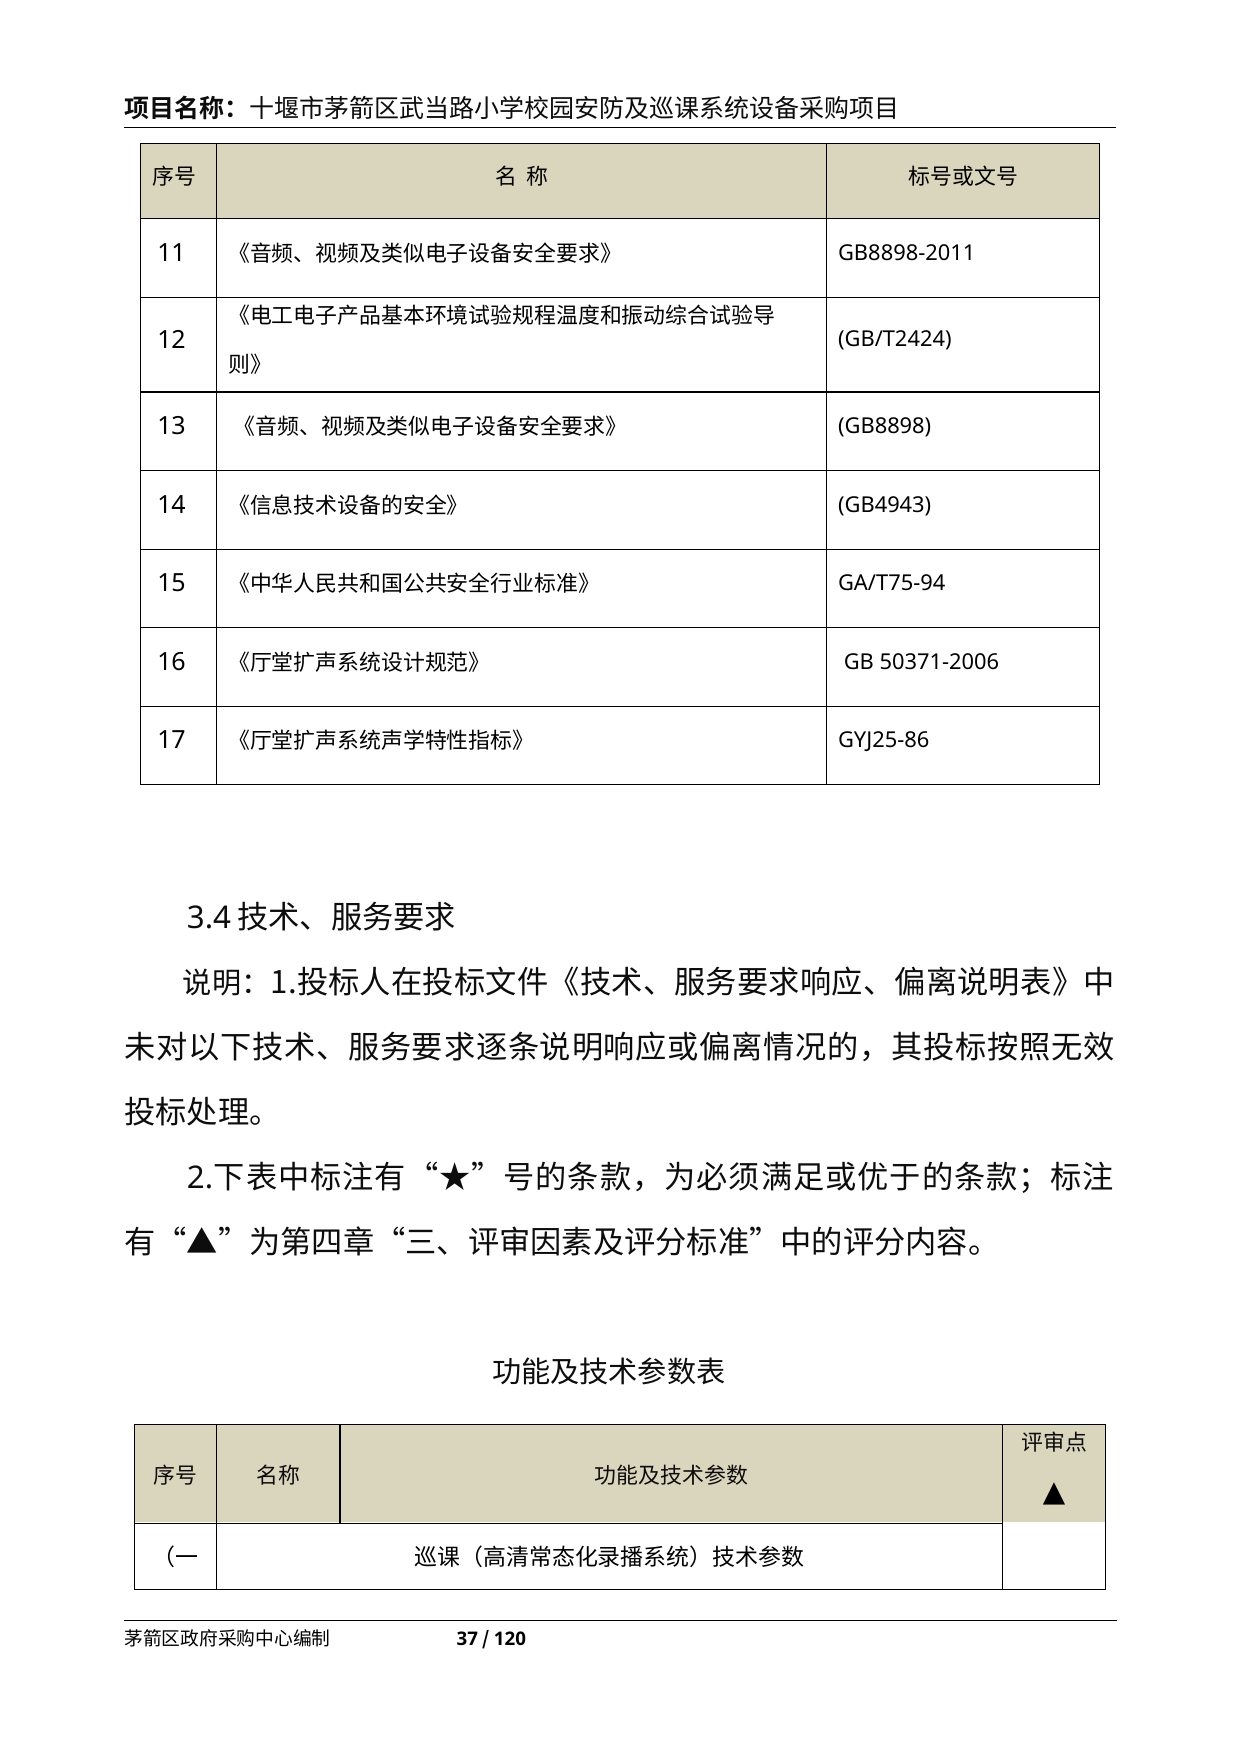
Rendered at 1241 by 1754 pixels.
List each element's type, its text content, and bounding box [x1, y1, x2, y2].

table_header 名称 [217, 1425, 339, 1522]
table_cell [141, 393, 216, 470]
table_cell 《电工电子产品基本环境试验规程温度和振动综合试验导则》 [217, 298, 826, 391]
table_cell （一） [135, 1524, 216, 1588]
table_cell [1003, 1523, 1105, 1588]
table_cell GB 50371-2006 [827, 628, 1099, 706]
table_cell [141, 471, 216, 548]
table_cell 《音频、视频及类似电子设备安全要求》 [217, 219, 826, 297]
table_cell 《厅堂扩声系统声学特性指标》 [217, 707, 826, 784]
table_cell 《厅堂扩声系统设计规范》 [217, 628, 826, 706]
table_cell [141, 219, 216, 297]
table_cell 《中华人民共和国公共安全行业标准》 [217, 550, 826, 627]
table_header 标号或文号 [827, 144, 1099, 218]
table_cell (GB8898) [827, 393, 1099, 470]
subtitle 3.4技术、服务要求 [124, 883, 1116, 948]
table_header 评审点 ▲ [1003, 1425, 1105, 1522]
table_cell 《信息技术设备的安全》 [217, 471, 826, 548]
table_header 序号 [141, 144, 216, 218]
table_cell 《音频、视频及类似电子设备安全要求》 [217, 393, 826, 470]
text 说明：1.投标人在投标文件《技术、服务要求响应、偏离说明表》中未对以下技术、服务要求逐条说明响应或偏离情况的，其投标按照无效投标处理。 [124, 948, 1116, 1143]
table_header 序号 [135, 1425, 216, 1522]
table_cell (GB4943) [827, 471, 1099, 548]
table_cell [141, 707, 216, 784]
text 功能及技术参数表 [171, 1338, 1116, 1403]
table_header 名 称 [217, 144, 826, 218]
table_cell 巡课（高清常态化录播系统）技术参数 [217, 1524, 1002, 1588]
text 2.下表中标注有“★”号的条款，为必须满足或优于的条款；标注有“▲”为第四章“三、评审因素及评分标准”中的评分内容。 [124, 1143, 1116, 1273]
table_header 功能及技术参数 [341, 1425, 1002, 1522]
table_cell GA/T75-94 [827, 550, 1099, 627]
table_cell GYJ25-86 [827, 707, 1099, 784]
table_cell GB8898-2011 [827, 219, 1099, 297]
table_cell [141, 628, 216, 706]
table_cell (GB/T2424) [827, 298, 1099, 391]
table_cell [141, 550, 216, 627]
table_cell [141, 298, 216, 391]
